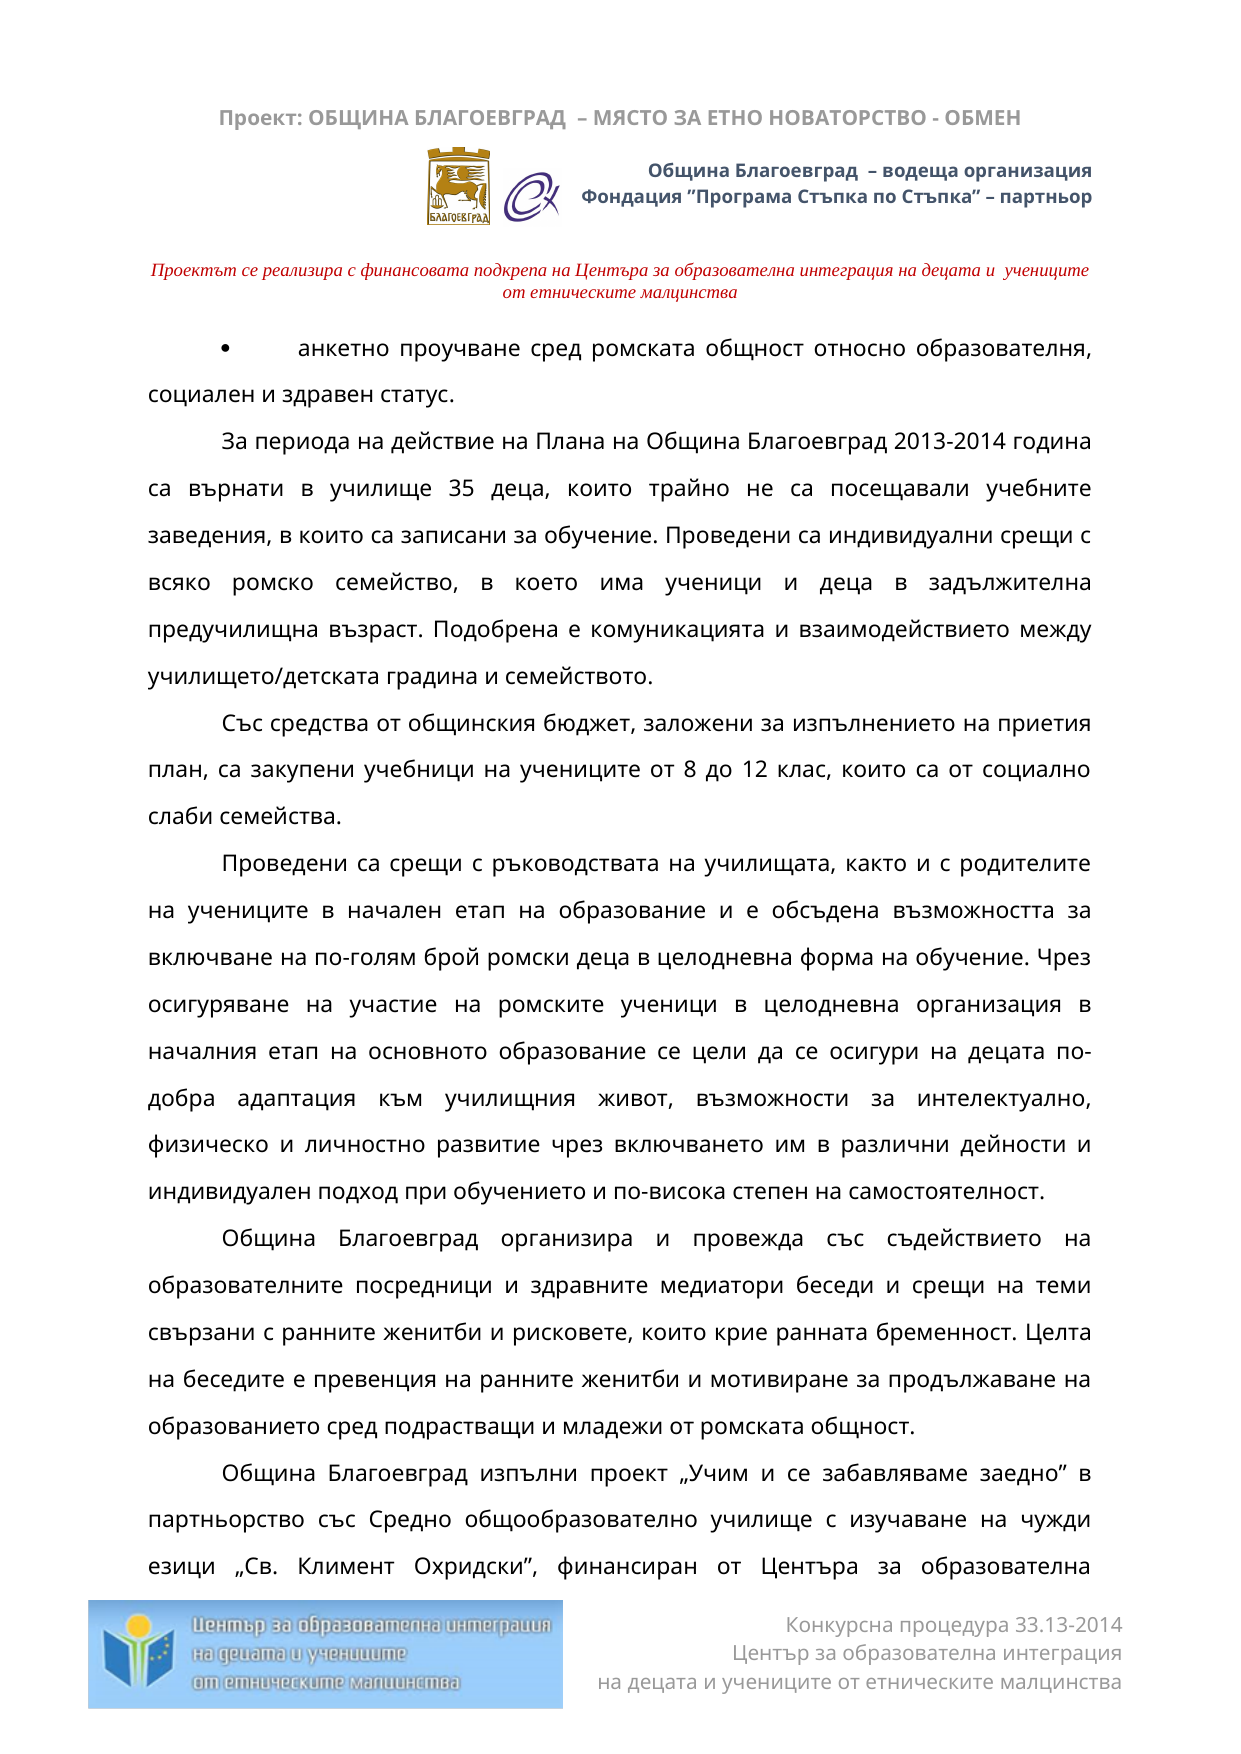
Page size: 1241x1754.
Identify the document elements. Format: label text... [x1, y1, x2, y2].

list анкетно проучване сред ромската общност относно образователня, социален и здравен статус. [148, 331, 1093, 409]
text Община Благоевград организира и провежда със съдействието на образователните посредници и здравните медиатори беседи и срещи на теми свързани с ранните женитби и рисковете, които крие ранната бременност. Целта на беседите е превенция на ранните женитби и мотивиране за продължаване на образованието сред подрастващи и младежи от ромската общност. [148, 1222, 1093, 1441]
picture [427, 147, 490, 225]
text За периода на действие на Плана на Община Благоевград 2013-2014 година са върнати в училище 35 деца, които трайно не са посещавали учебните заведения, в които са записани за обучение. Проведени са индивидуални срещи с всяко ромско семейство, в което има ученици и деца в задължителна предучилищна възраст. Подобрена е комуникацията и взаимодействието между училището/детската градина и семейството. [148, 425, 1093, 691]
picture [87, 1600, 563, 1710]
text Със средства от общинския бюджет, заложени за изпълнението на приетия план, са закупени учебници на учениците от 8 до 12 клас, които са от социално слаби семейства. [148, 706, 1093, 831]
text Проведени са срещи с ръководствата на училищата, както и с родителите на учениците в начален етап на образование и е обсъдена възможността за включване на по-голям брой ромски деца в целодневна форма на обучение. Чрез осигуряване на участие на ромските ученици в целодневна организация в началния етап на основното образование се цели да се осигури на децата по-добра адаптация към училищния живот, възможности за интелектуално, физическо и личностно развитие чрез включването им в различни дейности и индивидуален подход при обучението и по-висока степен на самостоятелност. [148, 847, 1093, 1206]
